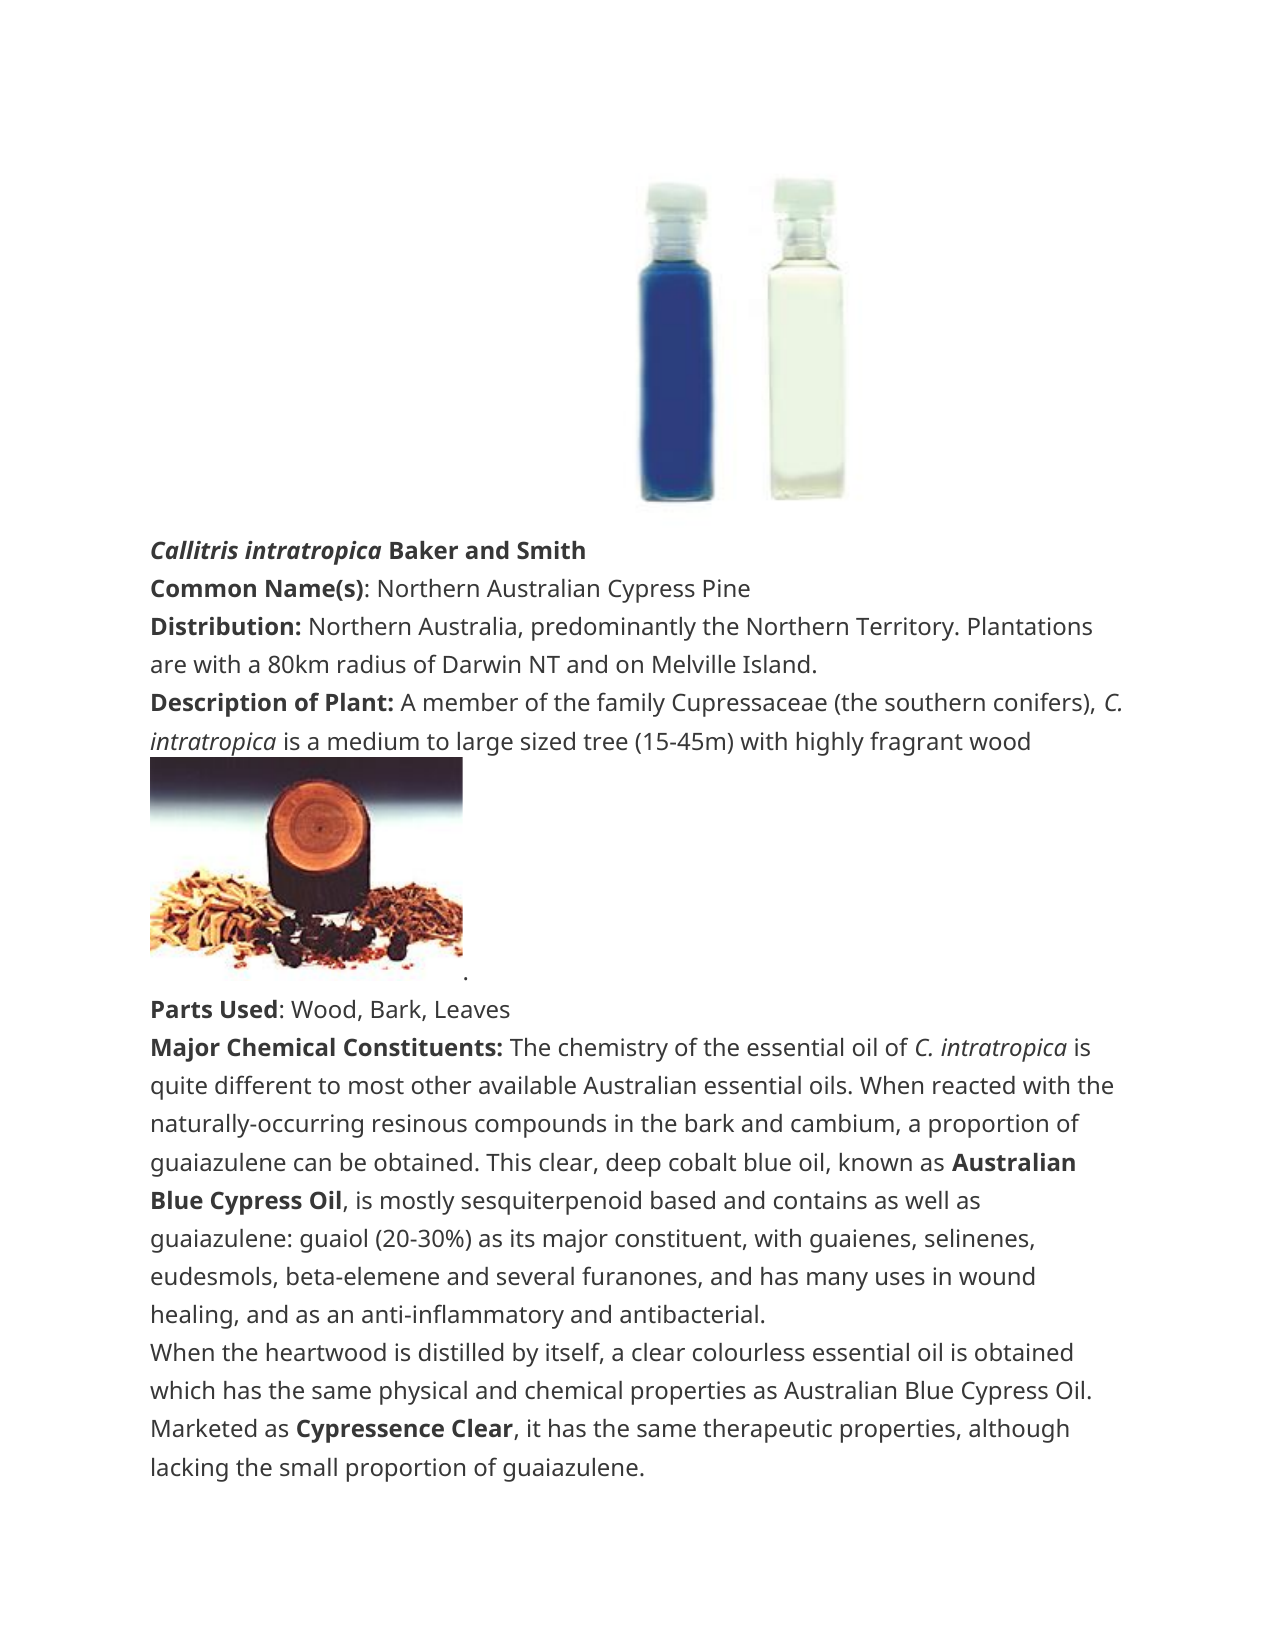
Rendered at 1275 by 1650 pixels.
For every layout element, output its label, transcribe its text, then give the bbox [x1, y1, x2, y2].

text Distribution: Northern Australia, predominantly the Northern Territory. Plantations are with a 80km radius of Darwin NT and on Melville Island. [150, 604, 1125, 681]
picture [150, 757, 463, 981]
text Major Chemical Constituents: The chemistry of the essential oil of C. intratropica is quite different to most other available Australian essential oils. When reacted with the naturally-occurring resinous compounds in the bark and cambium, a proportion of guaiazulene can be obtained. This clear, deep cobalt blue oil, known as Australian Blue Cypress Oil, is mostly sesquiterpenoid based and contains as well as guaiazulene: guaiol (20-30%) as its major constituent, with guaienes, selinenes, eudesmols, beta-elemene and several furanones, and has many uses in wound healing, and as an anti-inflammatory and antibacterial. [150, 1026, 1125, 1331]
picture [586, 150, 899, 560]
text Common Name(s): Northern Australian Cypress Pine [150, 566, 1125, 604]
text Description of Plant: A member of the family Cupressaceae (the southern conifers), C. intratropica is a medium to large sized tree (15-45m) with highly fragrant wood. [150, 681, 1125, 987]
text Parts Used: Wood, Bark, Leaves [150, 987, 1125, 1026]
text When the heartwood is distilled by itself, a clear colourless essential oil is obtained which has the same physical and chemical properties as Australian Blue Cypress Oil. Marketed as Cypressence Clear, it has the same therapeutic properties, although lacking the small proportion of guaiazulene. [150, 1331, 1125, 1483]
